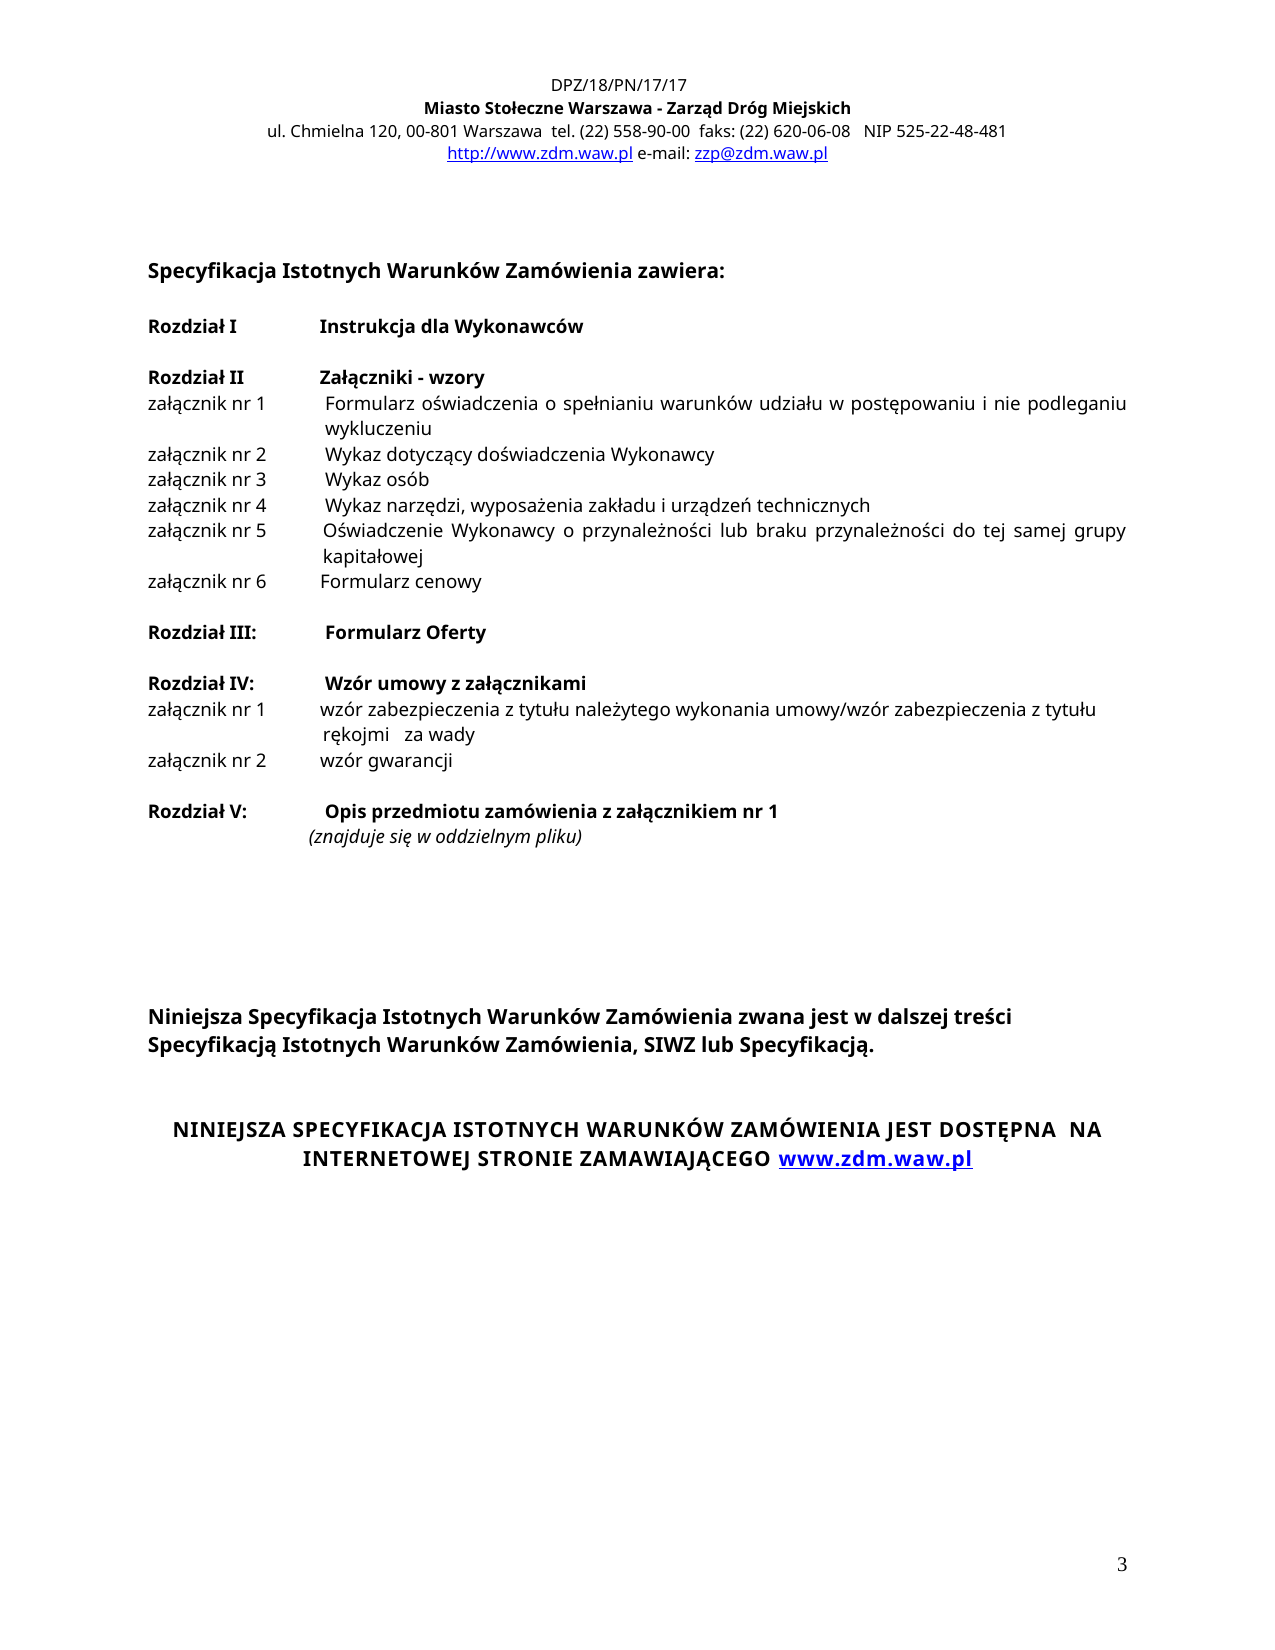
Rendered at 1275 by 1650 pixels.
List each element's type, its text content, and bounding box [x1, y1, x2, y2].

text załącznik nr 3 Wykaz osób [148, 467, 1127, 492]
text Rozdział V: Opis przedmiotu zamówienia z załącznikiem nr 1 [148, 798, 1127, 824]
text (znajduje się w oddzielnym pliku) [148, 824, 1127, 849]
text Rozdział II Załączniki - wzory [148, 364, 1127, 390]
text Niniejsza Specyfikacja Istotnych Warunków Zamówienia zwana jest w dalszej treści Specyfikacją Istotnych Warunków Zamówienia, SIWZ lub Specyfikacją. [148, 1002, 1127, 1059]
text Rozdział I Instrukcja dla Wykonawców [148, 313, 1127, 339]
text załącznik nr 6 Formularz cenowy [148, 569, 1127, 594]
text NINIEJSZA SPECYFIKACJA ISTOTNYCH WARUNKÓW ZAMÓWIENIA JEST DOSTĘPNA NA INTERNETOWEJ STRONIE ZAMAWIAJĄCEGO www.zdm.waw.pl [148, 1116, 1127, 1172]
text załącznik nr 1 wzór zabezpieczenia z tytułu należytego wykonania umowy/wzór zabezpieczenia z tytułu rękojmi za wady [148, 696, 1127, 747]
text załącznik nr 5 Oświadczenie Wykonawcy o przynależności lub braku przynależności do tej samej grupy kapitałowej [148, 518, 1127, 569]
text załącznik nr 2 wzór gwarancji [148, 747, 1127, 773]
text Rozdział III: Formularz Oferty [148, 620, 1127, 645]
text Specyfikacja Istotnych Warunków Zamówienia zawiera: [148, 257, 1127, 285]
text Rozdział IV: Wzór umowy z załącznikami [148, 671, 1127, 696]
text załącznik nr 2 Wykaz dotyczący doświadczenia Wykonawcy [148, 441, 1127, 467]
text załącznik nr 4 Wykaz narzędzi, wyposażenia zakładu i urządzeń technicznych [148, 492, 1127, 518]
text załącznik nr 1 Formularz oświadczenia o spełnianiu warunków udziału w postępowaniu i nie podleganiu wykluczeniu [148, 390, 1127, 441]
